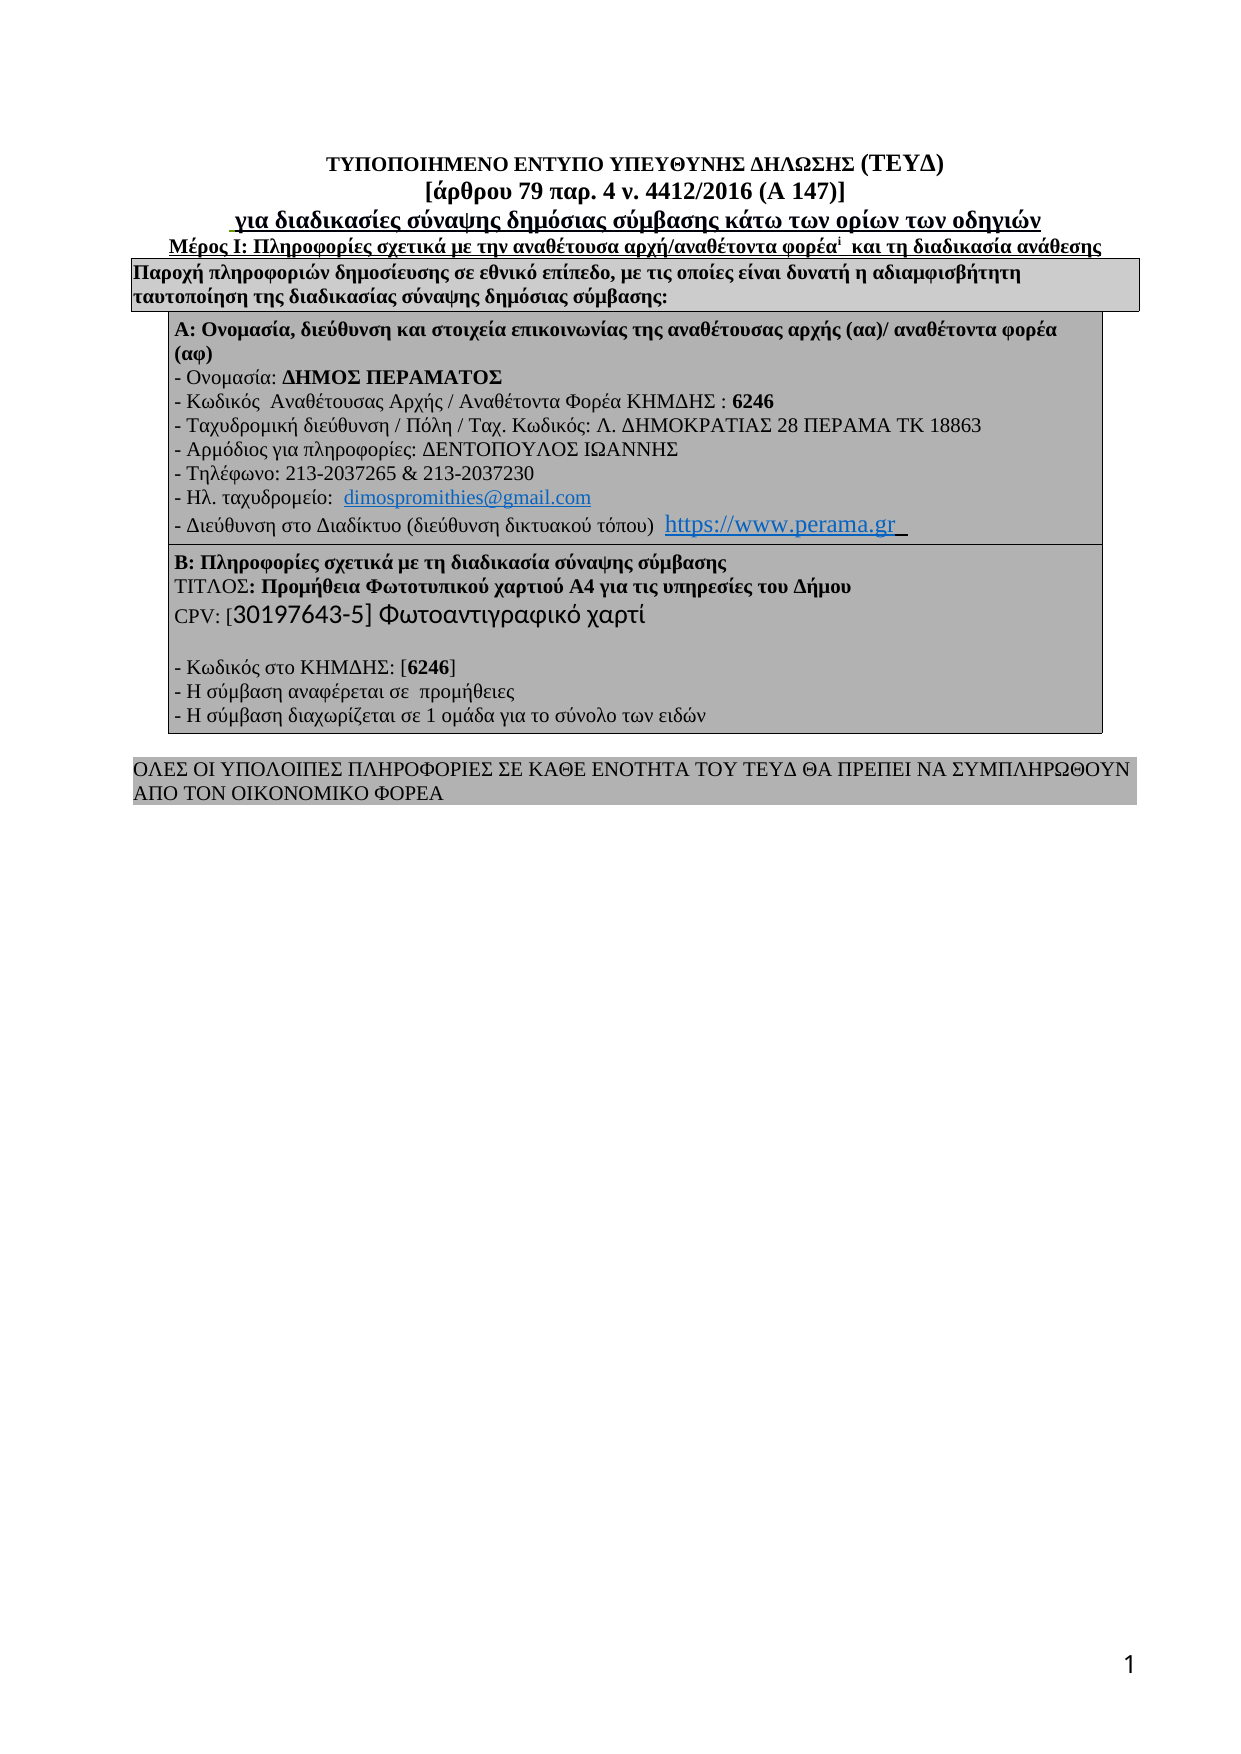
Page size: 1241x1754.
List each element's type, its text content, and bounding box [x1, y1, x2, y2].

table_header Α: Ονομασία, διεύθυνση και στοιχεία επικοινωνίας της αναθέτουσας αρχής (αα)/ αναθέτοντα φορέα (αφ) - Ονομασία: ΔΗΜΟΣ ΠΕΡΑΜΑΤΟΣ - Κωδικός Αναθέτουσας Αρχής / Αναθέτοντα Φορέα ΚΗΜΔΗΣ : 6246 - Ταχυδρομική διεύθυνση / Πόλη / Ταχ. Κωδικός: Λ. ΔΗΜΟΚΡΑΤΙΑΣ 28 ΠΕΡΑΜΑ ΤΚ 18863 - Αρμόδιος για πληροφορίες: ΔΕΝΤΟΠΟΥΛΟΣ ΙΩΑΝΝΗΣ - Τηλέφωνο: 213-2037265 & 213-2037230 - Ηλ. ταχυδρομείο: dimospromithies@gmail.com - Διεύθυνση στο Διαδίκτυο (διεύθυνση δικτυακού τόπου) https://www.perama.gr [169, 312, 1102, 544]
text ΟΛΕΣ ΟΙ ΥΠΟΛΟΙΠΕΣ ΠΛΗΡΟΦΟΡΙΕΣ ΣΕ ΚΑΘΕ ΕΝΟΤΗΤΑ ΤΟΥ ΤΕΥΔ ΘΑ ΠΡΕΠΕΙ ΝΑ ΣΥΜΠΛΗΡΩΘΟΥΝ ΑΠΟ ΤΟΝ ΟΙΚΟΝΟΜΙΚΟ ΦΟΡΕΑ [133, 757, 1137, 805]
text ΤΥΠΟΠΟΙΗΜΕΝΟ ΕΝΤΥΠΟ ΥΠΕΥΘΥΝΗΣ ΔΗΛΩΣΗΣ (TEΥΔ) [133, 148, 1137, 176]
text για διαδικασίες σύναψης δημόσιας σύμβασης κάτω των ορίων των οδηγιών [133, 205, 1137, 234]
text [άρθρου 79 παρ. 4 ν. 4412/2016 (Α 147)] [133, 176, 1137, 205]
text Παροχή πληροφοριών δημοσίευσης σε εθνικό επίπεδο, με τις οποίες είναι δυνατή η αδιαμφισβήτητη ταυτοποίηση της διαδικασίας σύναψης δημόσιας σύμβασης: [132, 259, 1139, 311]
table_cell Β: Πληροφορίες σχετικά με τη διαδικασία σύναψης σύμβασης ΤΙΤΛΟΣ: Προμήθεια Φωτοτυπικού χαρτιού Α4 για τις υπηρεσίες του Δήμου CPV: [30197643-5] Φωτοαντιγραφικό χαρτί - Κωδικός στο ΚΗΜΔΗΣ: [6246] - Η σύμβαση αναφέρεται σε προμήθειες - Η σύμβαση διαχωρίζεται σε 1 ομάδα για το σύνολο των ειδών [169, 545, 1102, 733]
text Μέρος Ι: Πληροφορίες σχετικά με την αναθέτουσα αρχή/αναθέτοντα φορέα και τη διαδικασία ανάθεσης [133, 234, 1137, 258]
